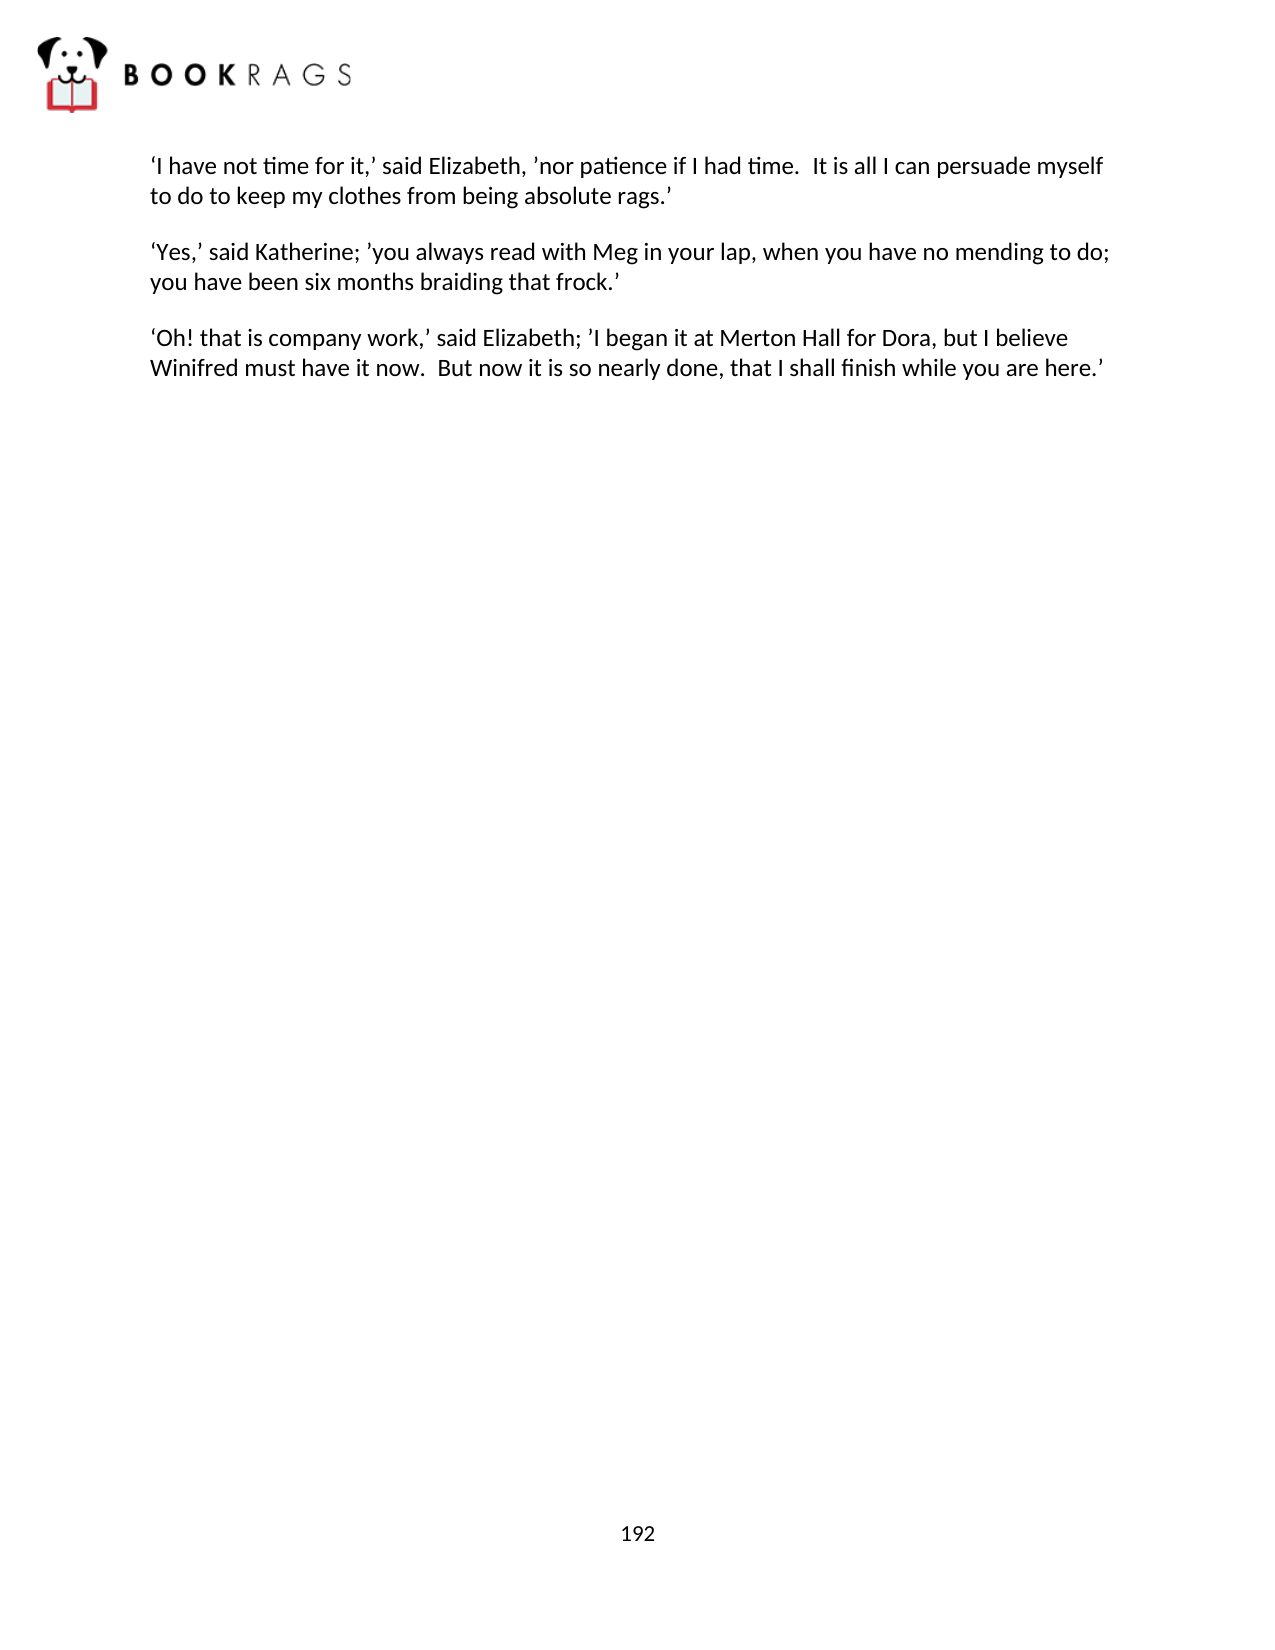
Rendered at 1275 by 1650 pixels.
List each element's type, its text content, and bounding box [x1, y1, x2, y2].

text ‘Yes,’ said Katherine; ’you always read with Meg in your lap, when you have no mending to do; you have been six months braiding that frock.’ [150, 236, 1125, 297]
picture [37, 37, 351, 113]
text ‘Oh! that is company work,’ said Elizabeth; ’I began it at Merton Hall for Dora, but I believe Winifred must have it now. But now it is so nearly done, that I shall finish while you are here.’ [150, 322, 1125, 383]
text ‘I have not time for it,’ said Elizabeth, ’nor patience if I had time. It is all I can persuade myself to do to keep my clothes from being absolute rags.’ [150, 150, 1125, 211]
